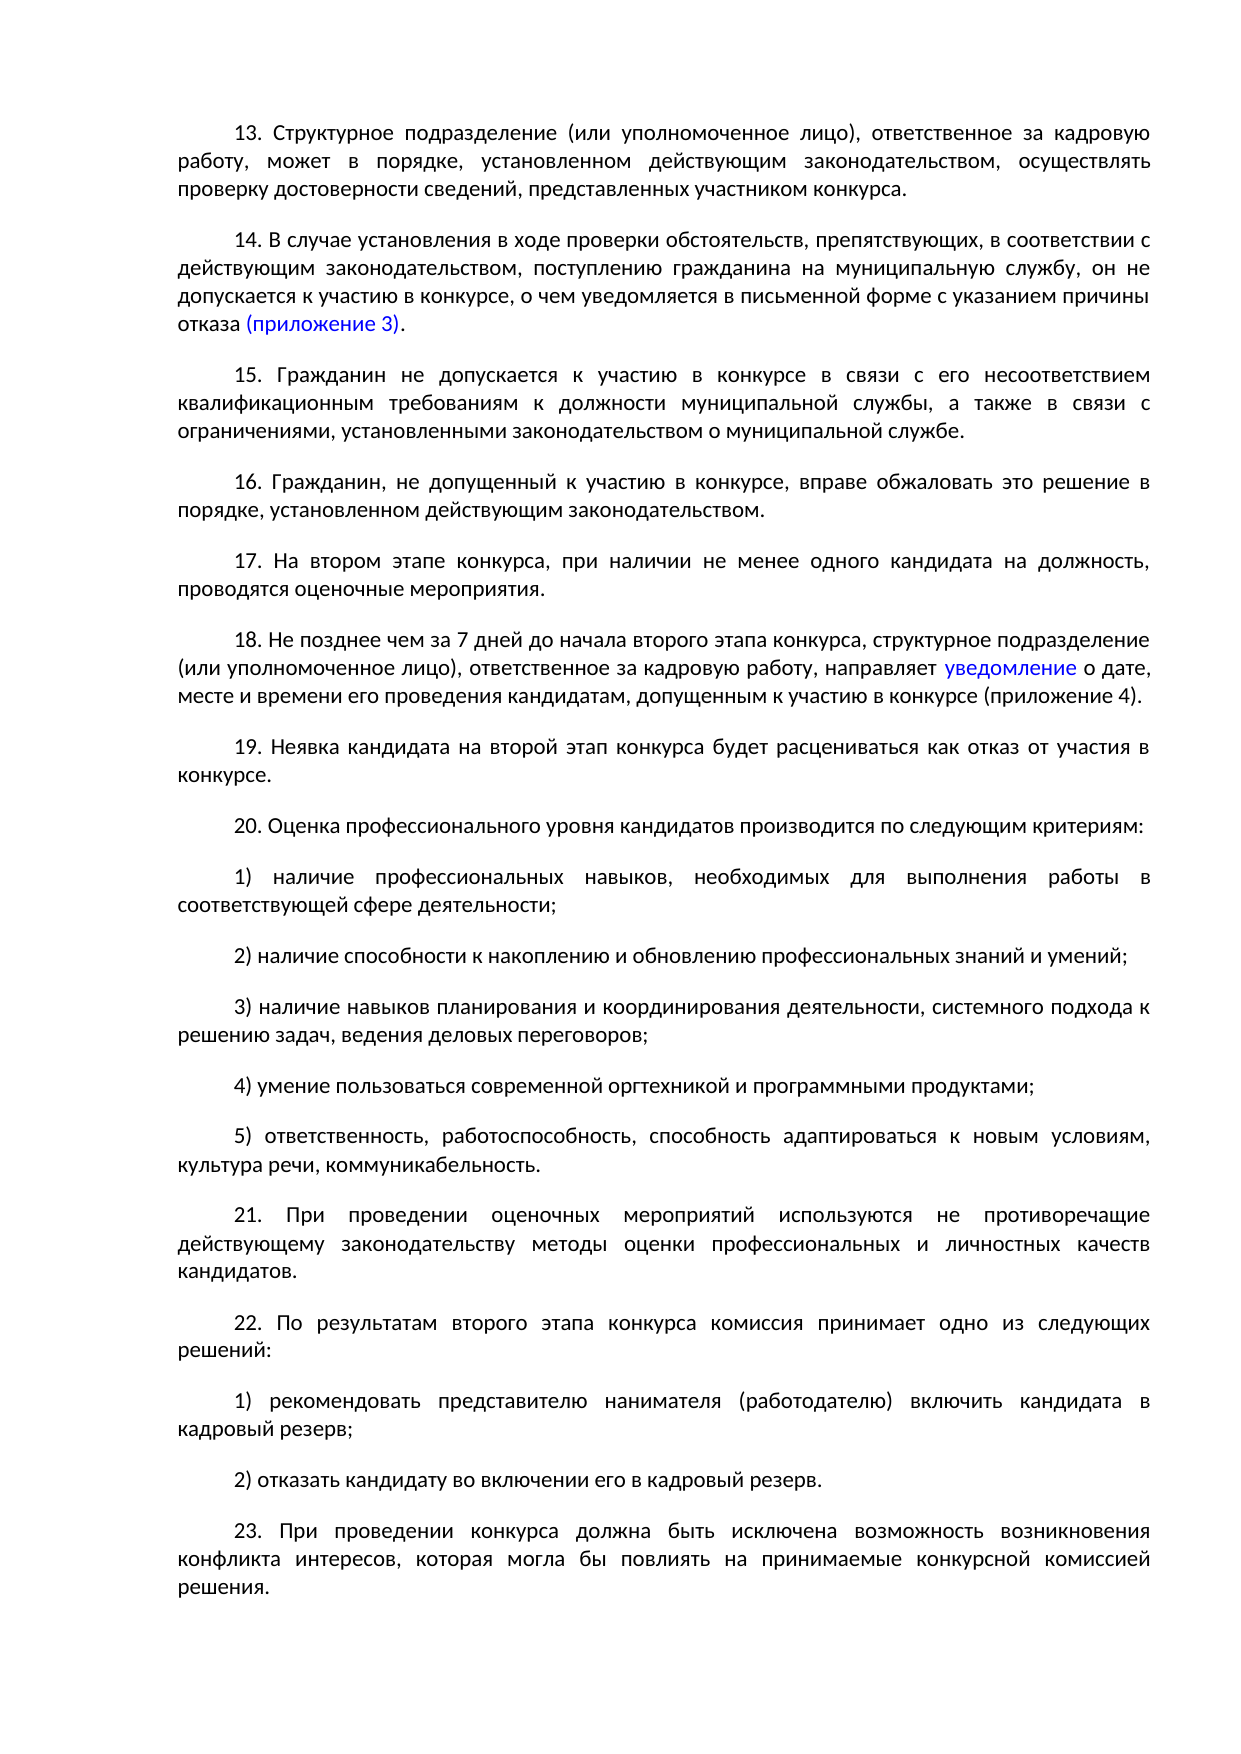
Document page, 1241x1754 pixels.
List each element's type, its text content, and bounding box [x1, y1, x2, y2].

text 5) ответственность, работоспособность, способность адаптироваться к новым условиям, культура речи, коммуникабельность. [177, 1122, 1152, 1178]
text 18. Не позднее чем за 7 дней до начала второго этапа конкурса, структурное подразделение (или уполномоченное лицо), ответственное за кадровую работу, направляет уведомление о дате, месте и времени его проведения кандидатам, допущенным к участию в конкурсе (приложение 4). [177, 625, 1152, 709]
text 14. В случае установления в ходе проверки обстоятельств, препятствующих, в соответствии с действующим законодательством, поступлению гражданина на муниципальную службу, он не допускается к участию в конкурсе, о чем уведомляется в письменной форме с указанием причины отказа (приложение 3). [177, 225, 1152, 337]
text 23. При проведении конкурса должна быть исключена возможность возникновения конфликта интересов, которая могла бы повлиять на принимаемые конкурсной комиссией решения. [177, 1516, 1152, 1601]
text 15. Гражданин не допускается к участию в конкурсе в связи с его несоответствием квалификационным требованиям к должности муниципальной службы, а также в связи с ограничениями, установленными законодательством о муниципальной службе. [177, 360, 1152, 444]
text 2) наличие способности к накоплению и обновлению профессиональных знаний и умений; [177, 941, 1152, 969]
text 19. Неявка кандидата на второй этап конкурса будет расцениваться как отказ от участия в конкурсе. [177, 732, 1152, 788]
text 13. Структурное подразделение (или уполномоченное лицо), ответственное за кадровую работу, может в порядке, установленном действующим законодательством, осуществлять проверку достоверности сведений, представленных участником конкурса. [177, 118, 1152, 202]
text 17. На втором этапе конкурса, при наличии не менее одного кандидата на должность, проводятся оценочные мероприятия. [177, 546, 1152, 602]
text 16. Гражданин, не допущенный к участию в конкурсе, вправе обжаловать это решение в порядке, установленном действующим законодательством. [177, 467, 1152, 523]
text 1) наличие профессиональных навыков, необходимых для выполнения работы в соответствующей сфере деятельности; [177, 862, 1152, 918]
text 4) умение пользоваться современной оргтехникой и программными продуктами; [177, 1071, 1152, 1099]
text 20. Оценка профессионального уровня кандидатов производится по следующим критериям: [177, 811, 1152, 839]
text 21. При проведении оценочных мероприятий используются не противоречащие действующему законодательству методы оценки профессиональных и личностных качеств кандидатов. [177, 1201, 1152, 1285]
text 3) наличие навыков планирования и координирования деятельности, системного подхода к решению задач, ведения деловых переговоров; [177, 992, 1152, 1048]
text 1) рекомендовать представителю нанимателя (работодателю) включить кандидата в кадровый резерв; [177, 1387, 1152, 1443]
text 22. По результатам второго этапа конкурса комиссия принимает одно из следующих решений: [177, 1308, 1152, 1364]
text 2) отказать кандидату во включении его в кадровый резерв. [177, 1466, 1152, 1493]
